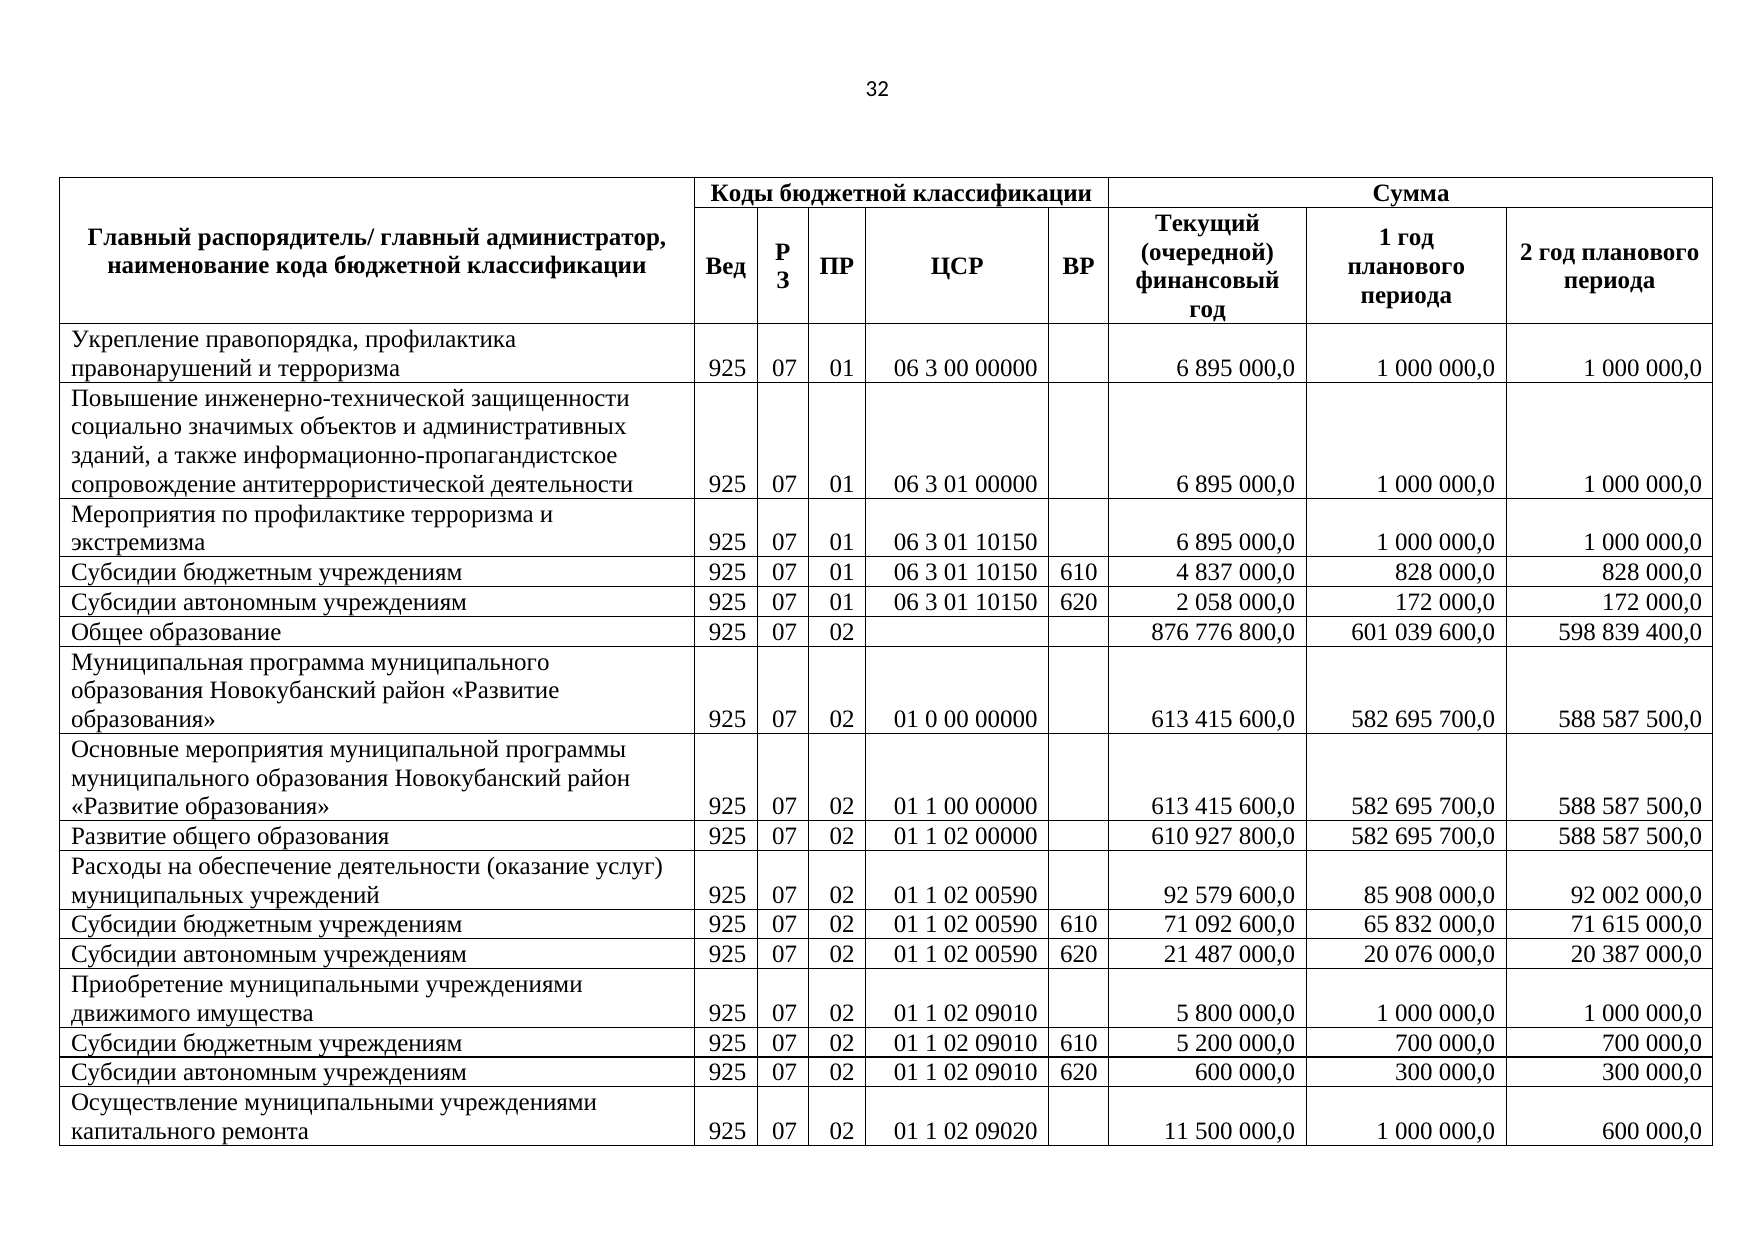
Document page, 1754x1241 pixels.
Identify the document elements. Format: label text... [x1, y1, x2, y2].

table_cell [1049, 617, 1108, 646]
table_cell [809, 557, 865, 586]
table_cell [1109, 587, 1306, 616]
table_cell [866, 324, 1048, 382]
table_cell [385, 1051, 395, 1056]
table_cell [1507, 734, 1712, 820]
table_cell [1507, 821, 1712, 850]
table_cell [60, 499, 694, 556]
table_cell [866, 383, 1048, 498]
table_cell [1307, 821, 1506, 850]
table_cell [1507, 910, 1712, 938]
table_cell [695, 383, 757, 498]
table_cell 2 год планового периода [1507, 208, 1712, 323]
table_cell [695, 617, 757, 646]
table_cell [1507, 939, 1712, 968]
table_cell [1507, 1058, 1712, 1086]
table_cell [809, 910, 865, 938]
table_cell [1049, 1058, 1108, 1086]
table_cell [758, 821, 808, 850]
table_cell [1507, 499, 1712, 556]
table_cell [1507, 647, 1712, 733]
table_cell ЦСР [866, 208, 1048, 323]
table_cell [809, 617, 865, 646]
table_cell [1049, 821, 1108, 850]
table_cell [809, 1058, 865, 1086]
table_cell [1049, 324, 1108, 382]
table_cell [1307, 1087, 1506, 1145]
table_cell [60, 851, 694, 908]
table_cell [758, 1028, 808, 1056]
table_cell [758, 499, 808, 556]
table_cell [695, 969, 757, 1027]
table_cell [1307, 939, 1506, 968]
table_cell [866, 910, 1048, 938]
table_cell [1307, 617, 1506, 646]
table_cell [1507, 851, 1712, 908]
table_cell Вед [695, 208, 757, 323]
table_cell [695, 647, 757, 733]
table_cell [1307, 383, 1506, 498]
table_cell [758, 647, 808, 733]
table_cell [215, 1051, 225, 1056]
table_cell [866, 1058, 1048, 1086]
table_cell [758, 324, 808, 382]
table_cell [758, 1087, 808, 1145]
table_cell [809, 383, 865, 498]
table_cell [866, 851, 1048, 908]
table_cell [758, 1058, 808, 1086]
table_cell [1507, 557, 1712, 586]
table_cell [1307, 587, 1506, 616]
table_header Главный распорядитель/ главный администратор, наименование кода бюджетной классификации [60, 178, 694, 323]
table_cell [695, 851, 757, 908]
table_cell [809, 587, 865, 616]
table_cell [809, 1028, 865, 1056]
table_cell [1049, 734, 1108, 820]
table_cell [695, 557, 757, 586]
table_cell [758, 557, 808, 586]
table_cell Текущий (очередной) финансовый год [1109, 208, 1306, 323]
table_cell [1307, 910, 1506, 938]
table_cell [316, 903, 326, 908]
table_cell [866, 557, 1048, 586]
table_header Сумма [1109, 178, 1712, 207]
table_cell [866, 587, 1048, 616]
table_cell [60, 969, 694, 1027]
table_cell РЗ [758, 208, 808, 323]
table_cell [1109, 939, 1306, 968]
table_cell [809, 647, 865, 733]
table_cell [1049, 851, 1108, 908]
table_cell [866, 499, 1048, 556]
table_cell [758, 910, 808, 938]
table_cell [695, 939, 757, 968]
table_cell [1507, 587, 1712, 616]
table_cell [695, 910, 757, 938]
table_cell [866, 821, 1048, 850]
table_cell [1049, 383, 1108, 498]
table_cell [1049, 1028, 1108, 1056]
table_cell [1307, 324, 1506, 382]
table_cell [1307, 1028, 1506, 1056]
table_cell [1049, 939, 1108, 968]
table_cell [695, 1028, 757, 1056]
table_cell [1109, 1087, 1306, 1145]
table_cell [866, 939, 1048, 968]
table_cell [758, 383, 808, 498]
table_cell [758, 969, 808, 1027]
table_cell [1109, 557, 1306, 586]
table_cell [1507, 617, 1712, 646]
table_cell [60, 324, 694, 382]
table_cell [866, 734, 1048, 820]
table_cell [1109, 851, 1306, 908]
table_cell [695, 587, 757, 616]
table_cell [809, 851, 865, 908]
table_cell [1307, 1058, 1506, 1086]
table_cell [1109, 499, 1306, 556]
table_header Коды бюджетной классификации [695, 178, 1108, 207]
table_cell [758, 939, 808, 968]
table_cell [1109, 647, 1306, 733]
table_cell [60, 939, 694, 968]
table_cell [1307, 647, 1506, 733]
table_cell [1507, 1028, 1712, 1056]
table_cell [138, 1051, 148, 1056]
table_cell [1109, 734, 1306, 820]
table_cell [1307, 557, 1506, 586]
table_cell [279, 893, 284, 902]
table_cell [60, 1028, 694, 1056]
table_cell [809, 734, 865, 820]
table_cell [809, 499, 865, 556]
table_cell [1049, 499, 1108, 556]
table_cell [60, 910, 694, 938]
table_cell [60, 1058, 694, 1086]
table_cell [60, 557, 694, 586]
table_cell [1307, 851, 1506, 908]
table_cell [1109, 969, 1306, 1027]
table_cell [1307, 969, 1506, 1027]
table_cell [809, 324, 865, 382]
table_cell 1 год планового периода [1307, 208, 1506, 323]
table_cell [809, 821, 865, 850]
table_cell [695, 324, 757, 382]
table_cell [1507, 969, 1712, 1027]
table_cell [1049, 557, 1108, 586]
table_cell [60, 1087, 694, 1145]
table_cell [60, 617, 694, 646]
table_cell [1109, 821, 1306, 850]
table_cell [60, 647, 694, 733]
table_cell ВР [1049, 208, 1108, 323]
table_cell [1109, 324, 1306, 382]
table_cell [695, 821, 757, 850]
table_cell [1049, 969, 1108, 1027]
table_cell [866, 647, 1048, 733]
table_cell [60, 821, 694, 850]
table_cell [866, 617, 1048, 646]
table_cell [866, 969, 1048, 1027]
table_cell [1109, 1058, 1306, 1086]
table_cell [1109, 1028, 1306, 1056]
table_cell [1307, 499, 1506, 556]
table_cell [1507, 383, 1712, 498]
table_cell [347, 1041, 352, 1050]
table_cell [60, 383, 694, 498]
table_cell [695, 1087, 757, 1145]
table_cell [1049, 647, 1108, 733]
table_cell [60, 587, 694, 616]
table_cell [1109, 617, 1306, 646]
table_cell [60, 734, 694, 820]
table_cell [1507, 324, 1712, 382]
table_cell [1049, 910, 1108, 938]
table_cell ПР [809, 208, 865, 323]
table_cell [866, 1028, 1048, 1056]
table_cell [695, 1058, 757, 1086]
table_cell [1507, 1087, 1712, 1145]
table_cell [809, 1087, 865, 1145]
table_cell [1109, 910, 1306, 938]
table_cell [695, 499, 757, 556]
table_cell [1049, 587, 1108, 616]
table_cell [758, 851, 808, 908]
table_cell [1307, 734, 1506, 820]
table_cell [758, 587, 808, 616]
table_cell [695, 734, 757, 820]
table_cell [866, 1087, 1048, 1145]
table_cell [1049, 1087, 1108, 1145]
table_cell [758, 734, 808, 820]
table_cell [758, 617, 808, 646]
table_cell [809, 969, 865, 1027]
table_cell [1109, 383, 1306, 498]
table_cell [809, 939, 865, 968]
